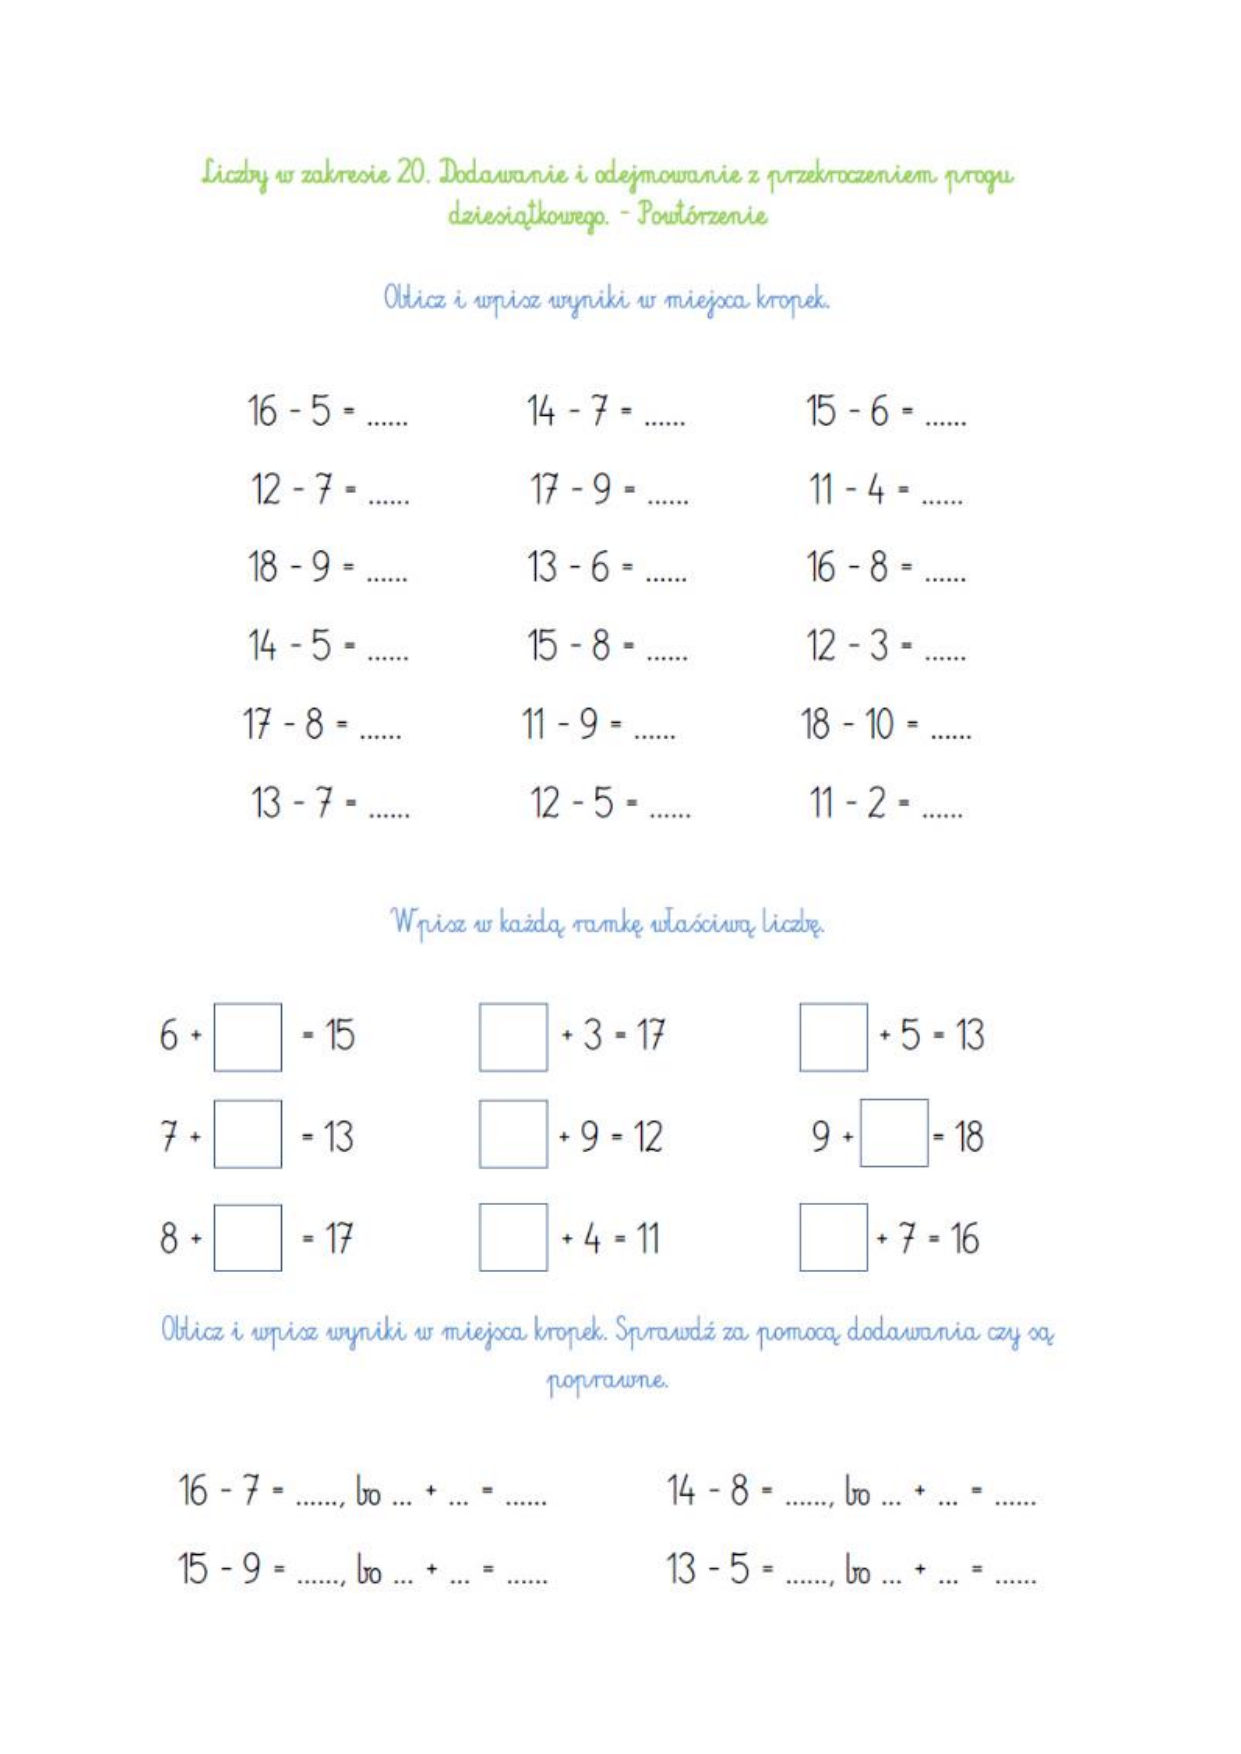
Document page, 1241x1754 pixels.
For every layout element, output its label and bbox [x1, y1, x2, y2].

picture [147, 147, 1068, 1607]
